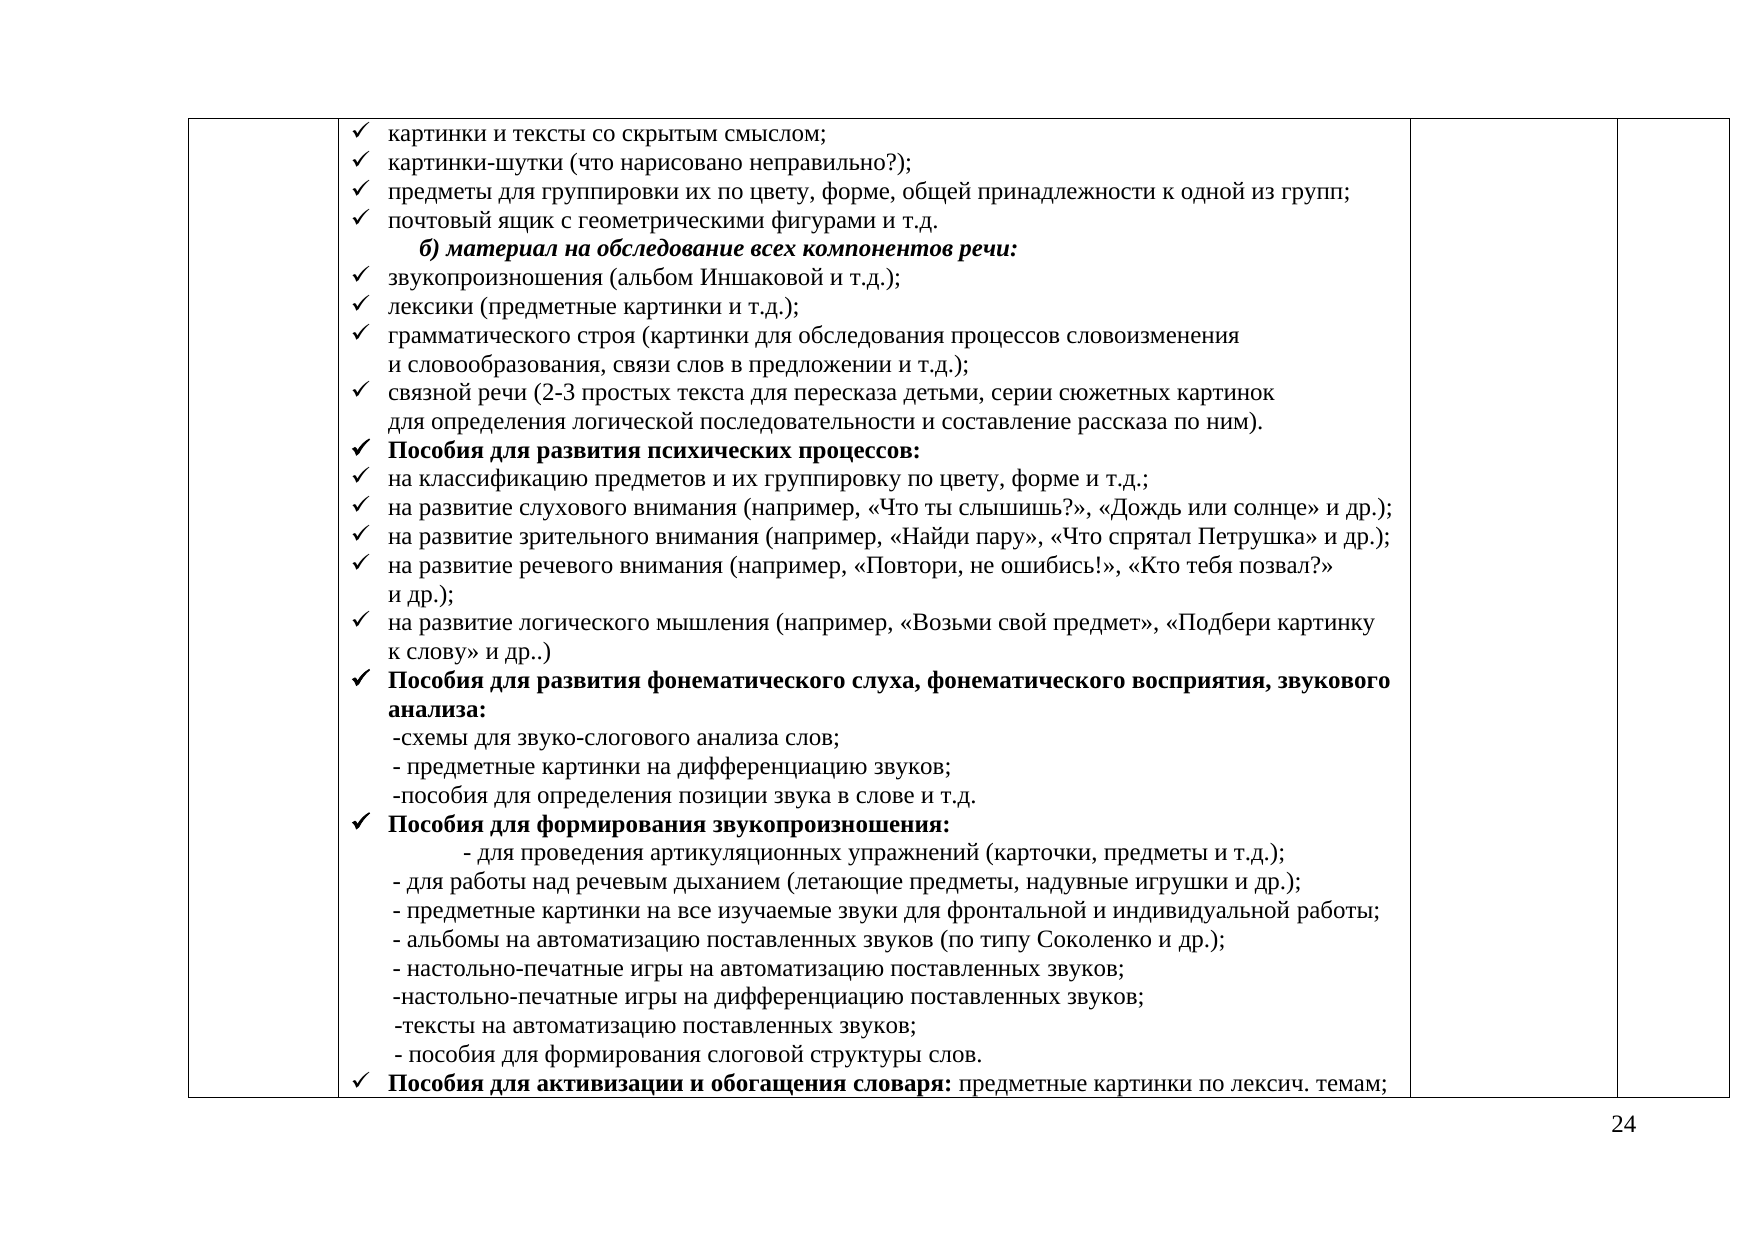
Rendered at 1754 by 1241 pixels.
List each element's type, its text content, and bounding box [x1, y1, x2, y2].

table_header [189, 119, 338, 1097]
table_header картинки и тексты со скрытым смыслом; картинки-шутки (что нарисовано неправильно?); предметы для группировки их по цвету, форме, общей принадлежности к одной из групп; почтовый ящик с геометрическими фигурами и т.д. б) материал на обследование всех компонентов речи: звукопроизношения (альбом Иншаковой и т.д.); лексики (предметные картинки и т.д.); грамматического строя (картинки для обследования процессов словоизменения и словообразования, связи слов в предложении и т.д.); связной речи (2-3 простых текста для пересказа детьми, серии сюжетных картинок для определения логической последовательности и составление рассказа по ним). Пособия для развития психических процессов: на классификацию предметов и их группировку по цвету, форме и т.д.; на развитие слухового внимания (например, «Что ты слышишь?», «Дождь или солнце» и др.); на развитие зрительного внимания (например, «Найди пару», «Что спрятал Петрушка» и др.); на развитие речевого внимания (например, «Повтори, не ошибись!», «Кто тебя позвал?» и др.); на развитие логического мышления (например, «Возьми свой предмет», «Подбери картинку к слову» и др..) Пособия для развития фонематического слуха, фонематического восприятия, звукового анализа: -схемы для звуко-слогового анализа слов; предметные картинки на дифференциацию звуков; -пособия для определения позиции звука в слове и т.д. Пособия для формирования звукопроизношения: - для проведения артикуляционных упражнений (карточки, предметы и т.д.); для работы над речевым дыханием (летающие предметы, надувные игрушки и др.); предметные картинки на все изучаемые звуки для фронтальной и индивидуальной работы; альбомы на автоматизацию поставленных звуков (по типу Соколенко и др.); настольно-печатные игры на автоматизацию поставленных звуков; -настольно-печатные игры на дифференциацию поставленных звуков; -тексты на автоматизацию поставленных звуков; пособия для формирования слоговой структуры слов. Пособия для активизации и обогащения словаря: предметные картинки по лексич. темам; [339, 119, 1410, 1097]
table_header [1411, 119, 1617, 1097]
table_header [1618, 119, 1729, 1097]
